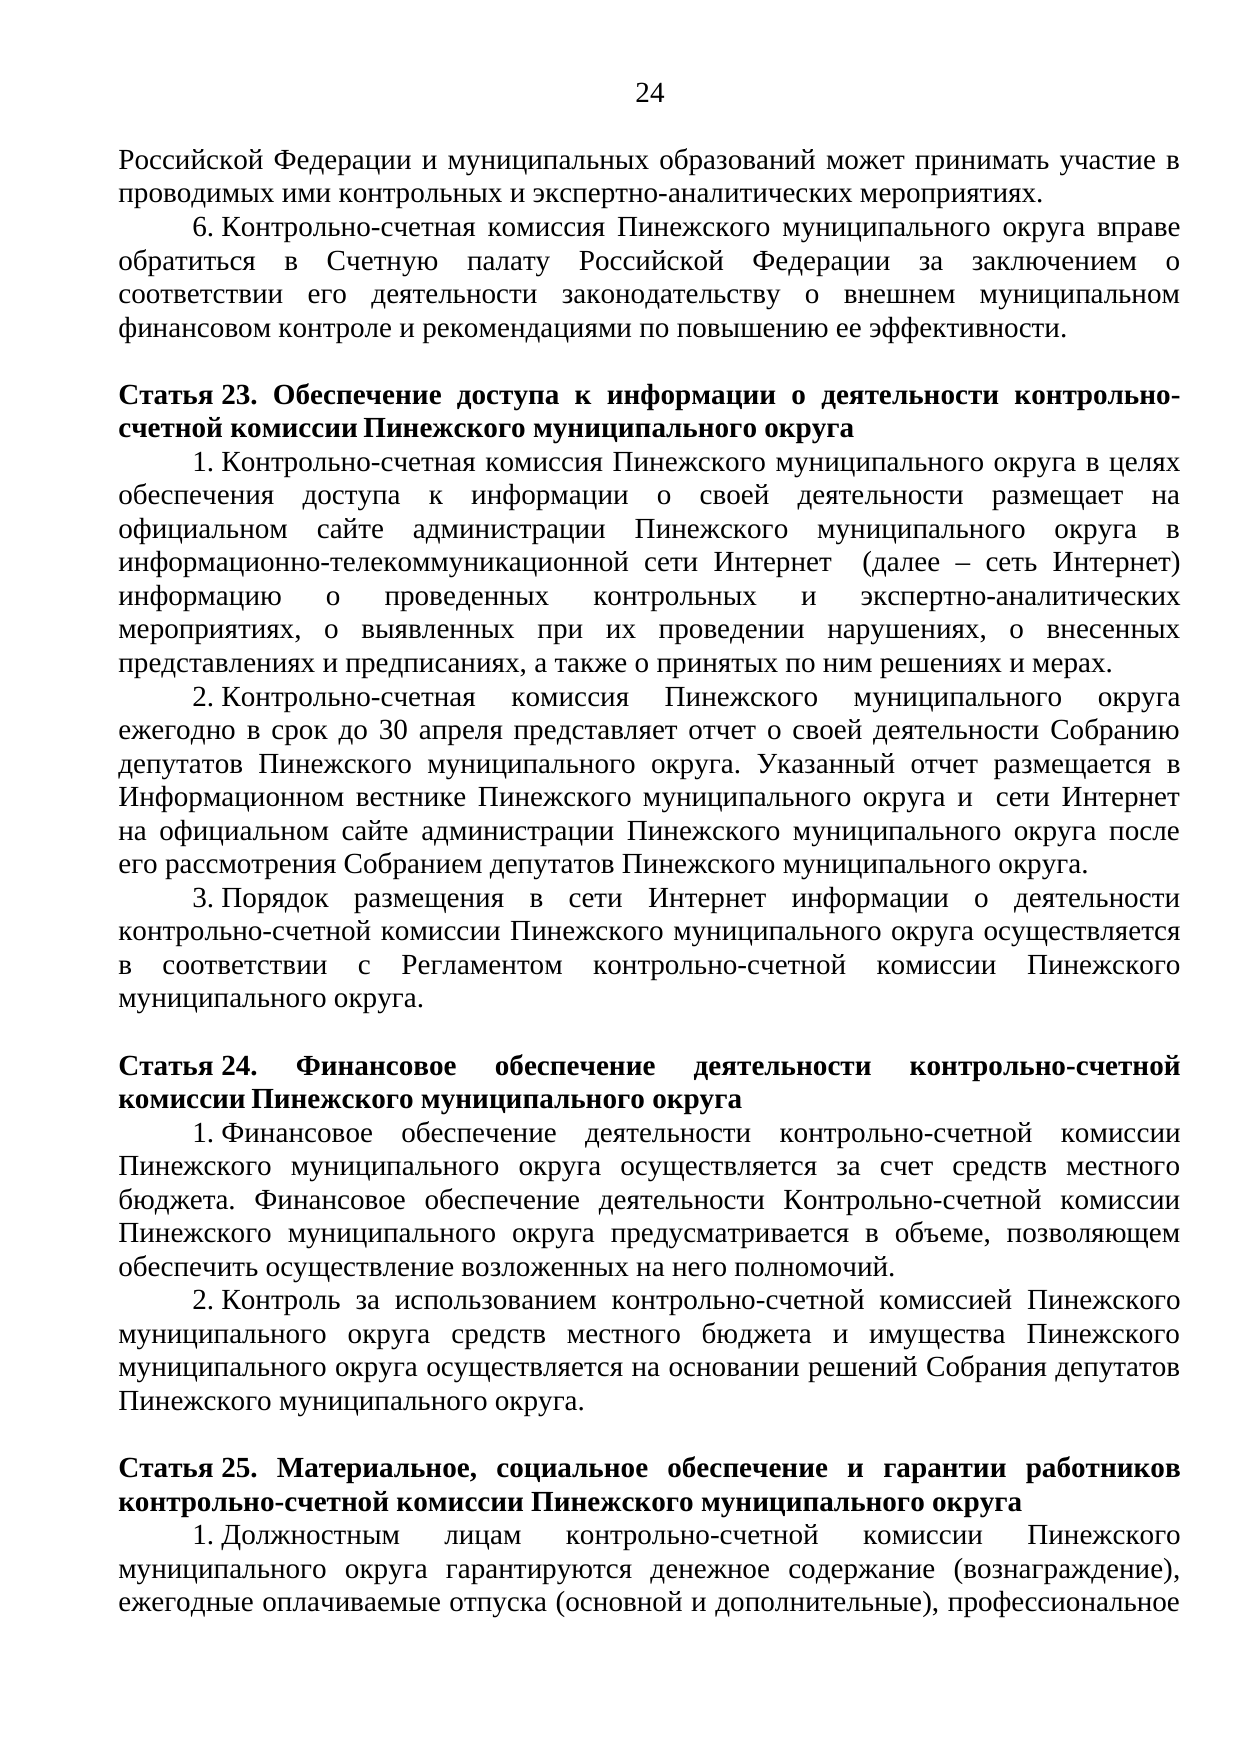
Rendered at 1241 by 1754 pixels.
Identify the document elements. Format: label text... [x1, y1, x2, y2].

text 3. Порядок размещения в сети Интернет информации о деятельности контрольно-счетной комиссии Пинежского муниципального округа осуществляется в соответствии с Регламентом контрольно-счетной комиссии Пинежского муниципального округа. [118, 880, 1181, 1014]
text 2. Контроль за использованием контрольно-счетной комиссией Пинежского муниципального округа средств местного бюджета и имущества Пинежского муниципального округа осуществляется на основании решений Собрания депутатов Пинежского муниципального округа. [118, 1282, 1181, 1417]
text 6. Контрольно-счетная комиссия Пинежского муниципального округа вправе обратиться в Счетную палату Российской Федерации за заключением о соответствии его деятельности законодательству о внешнем муниципальном финансовом контроле и рекомендациями по повышению ее эффективности. [118, 209, 1181, 343]
text 1. Финансовое обеспечение деятельности контрольно-счетной комиссии Пинежского муниципального округа осуществляется за счет средств местного бюджета. Финансовое обеспечение деятельности Контрольно-счетной комиссии Пинежского муниципального округа предусматривается в объеме, позволяющем обеспечить осуществление возложенных на него полномочий. [118, 1115, 1181, 1282]
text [118, 1517, 1181, 1618]
text 1. Контрольно-счетная комиссия Пинежского муниципального округа в целях обеспечения доступа к информации о своей деятельности размещает на официальном сайте администрации Пинежского муниципального округа в информационно-телекоммуникационной сети Интернет (далее – сеть Интернет) информацию о проведенных контрольных и экспертно-аналитических мероприятиях, о выявленных при их проведении нарушениях, о внесенных представлениях и предписаниях, а также о принятых по ним решениях и мерах. [118, 444, 1181, 679]
title Статья 25. Материальное, социальное обеспечение и гарантии работников контрольно-счетной комиссии Пинежского муниципального округа [118, 1450, 1181, 1517]
title Статья 23. Обеспечение доступа к информации о деятельности контрольно-счетной комиссии Пинежского муниципального округа [118, 377, 1181, 444]
text 2. Контрольно-счетная комиссия Пинежского муниципального округа ежегодно в срок до 30 апреля представляет отчет о своей деятельности Собранию депутатов Пинежского муниципального округа. Указанный отчет размещается в Информационном вестнике Пинежского муниципального округа и сети Интернет на официальном сайте администрации Пинежского муниципального округа после его рассмотрения Собранием депутатов Пинежского муниципального округа. [118, 679, 1181, 880]
title Статья 24. Финансовое обеспечение деятельности контрольно-счетной комиссии Пинежского муниципального округа [118, 1048, 1181, 1115]
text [118, 142, 1181, 209]
